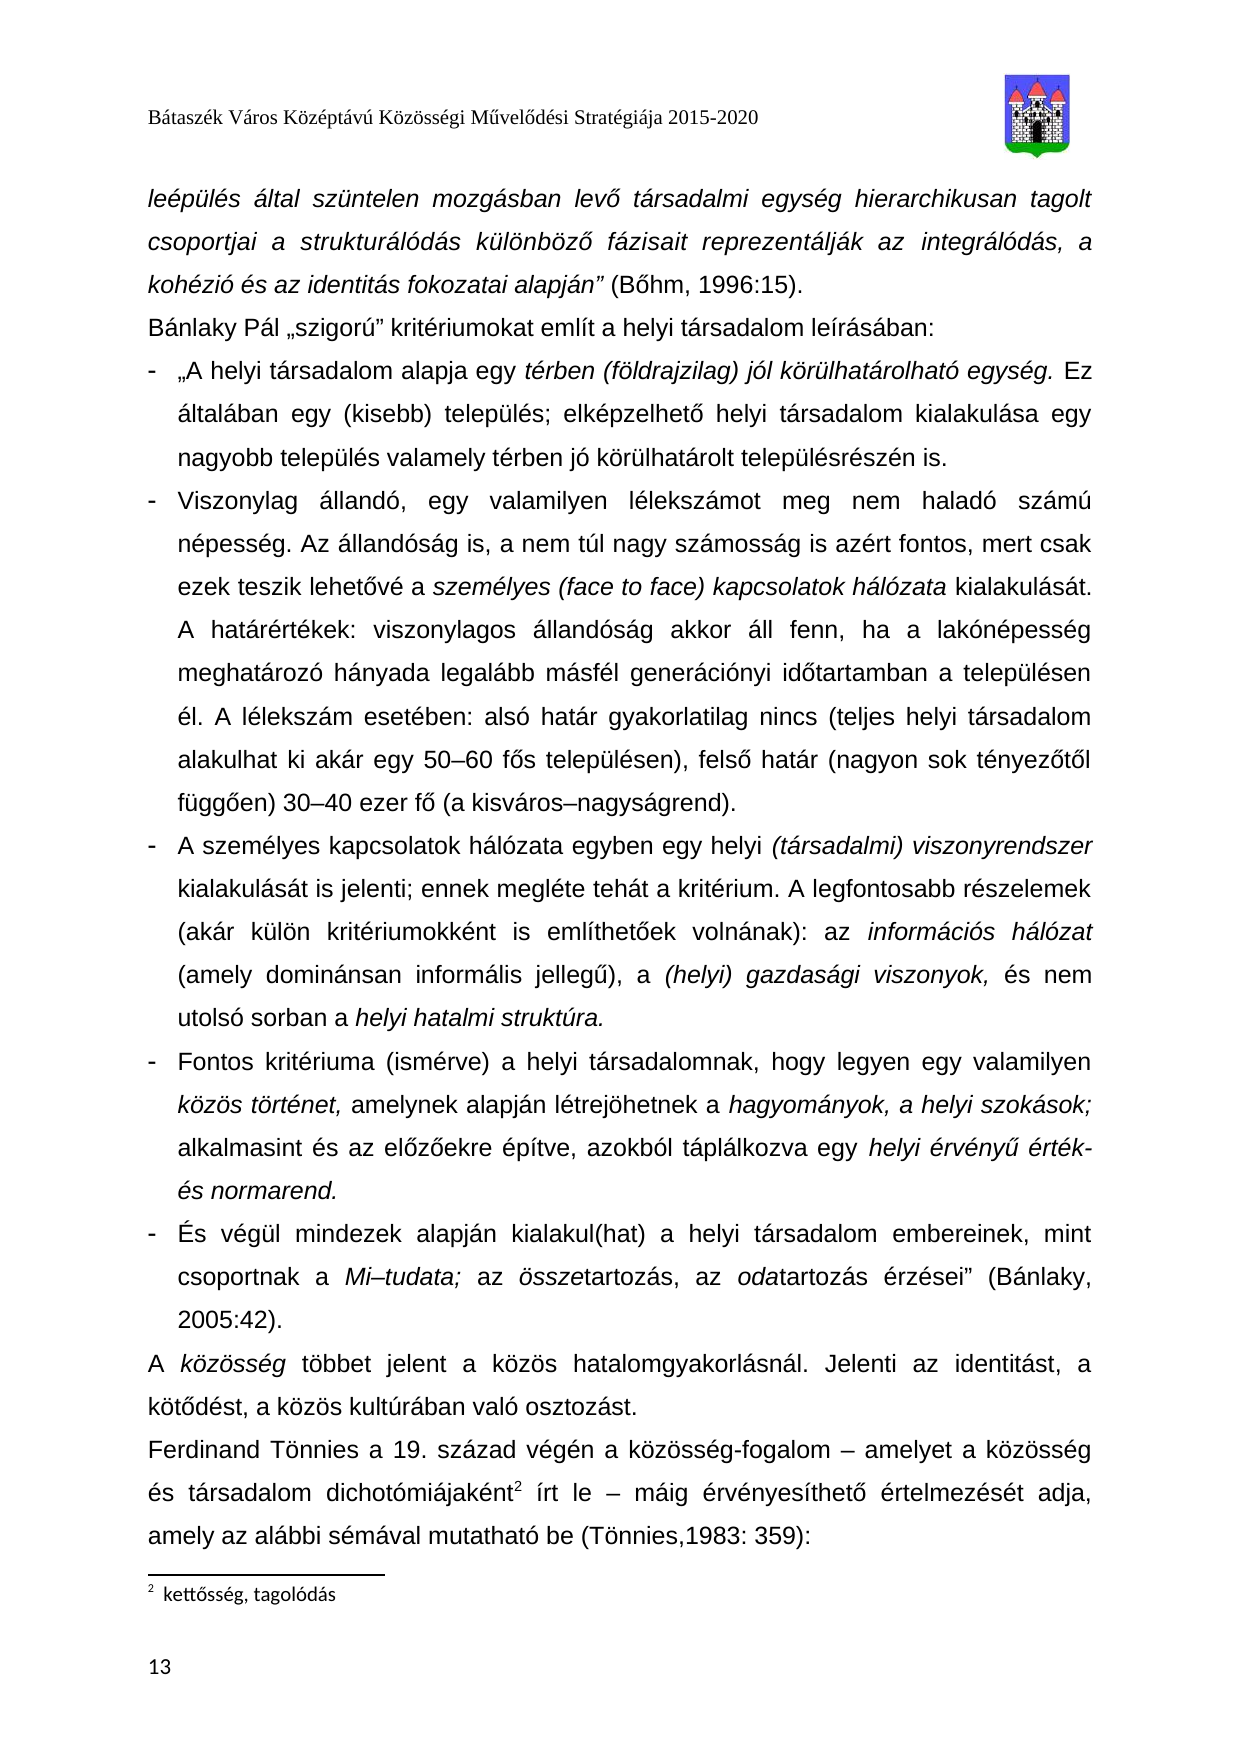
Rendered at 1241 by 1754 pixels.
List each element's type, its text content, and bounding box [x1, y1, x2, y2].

picture [1003, 73, 1071, 160]
text Bánlaky Pál „szigorú” kritériumokat említ a helyi társadalom leírásában: [148, 313, 1093, 342]
text Ferdinand Tönnies a 19. század végén a közösség-fogalom – amelyet a közösség és társadalom dichotómiájaként írt le – máig érvényesíthető értelmezését adja, amely az alábbi sémával mutatható be (Tönnies,1983: 359): [148, 1435, 1093, 1550]
list És végül mindezek alapján kialakul(hat) a helyi társadalom embereinek, mint csoportnak a Mi–tudata; az összetartozás, az odatartozás érzései” (Bánlaky, 2005:42). [148, 1219, 1093, 1334]
list Viszonylag állandó, egy valamilyen lélekszámot meg nem haladó számú népesség. Az állandóság is, a nem túl nagy számosság is azért fontos, mert csak ezek teszik lehetővé a személyes (face to face) kapcsolatok hálózata kialakulását. A határértékek: viszonylagos állandóság akkor áll fenn, ha a lakónépesség meghatározó hányada legalább másfél generációnyi időtartamban a településen él. A lélekszám esetében: alsó határ gyakorlatilag nincs (teljes helyi társadalom alakulhat ki akár egy 50–60 fős településen), felső határ (nagyon sok tényezőtől függően) 30–40 ezer fő (a kisváros–nagyságrend). [148, 486, 1093, 816]
text A közösség többet jelent a közös hatalomgyakorlásnál. Jelenti az identitást, a kötődést, a közös kultúrában való osztozást. [148, 1349, 1093, 1421]
list „A helyi társadalom alapja egy térben (földrajzilag) jól körülhatárolható egység. Ez általában egy (kisebb) település; elképzelhető helyi társadalom kialakulása egy nagyobb település valamely térben jó körülhatárolt településrészén is. [148, 356, 1093, 471]
list A személyes kapcsolatok hálózata egyben egy helyi (társadalmi) viszonyrendszer kialakulását is jelenti; ennek megléte tehát a kritérium. A legfontosabb részelemek (akár külön kritériumokként is említhetőek volnának): az információs hálózat (amely dominánsan informális jellegű), a (helyi) gazdasági viszonyok, és nem utolsó sorban a helyi hatalmi struktúra. [148, 831, 1093, 1032]
list Fontos kritériuma (ismérve) a helyi társadalomnak, hogy legyen egy valamilyen közös történet, amelynek alapján létrejöhetnek a hagyományok, a helyi szokások; alkalmasint és az előzőekre építve, azokból táplálkozva egy helyi érvényű érték- és normarend. [148, 1047, 1093, 1205]
